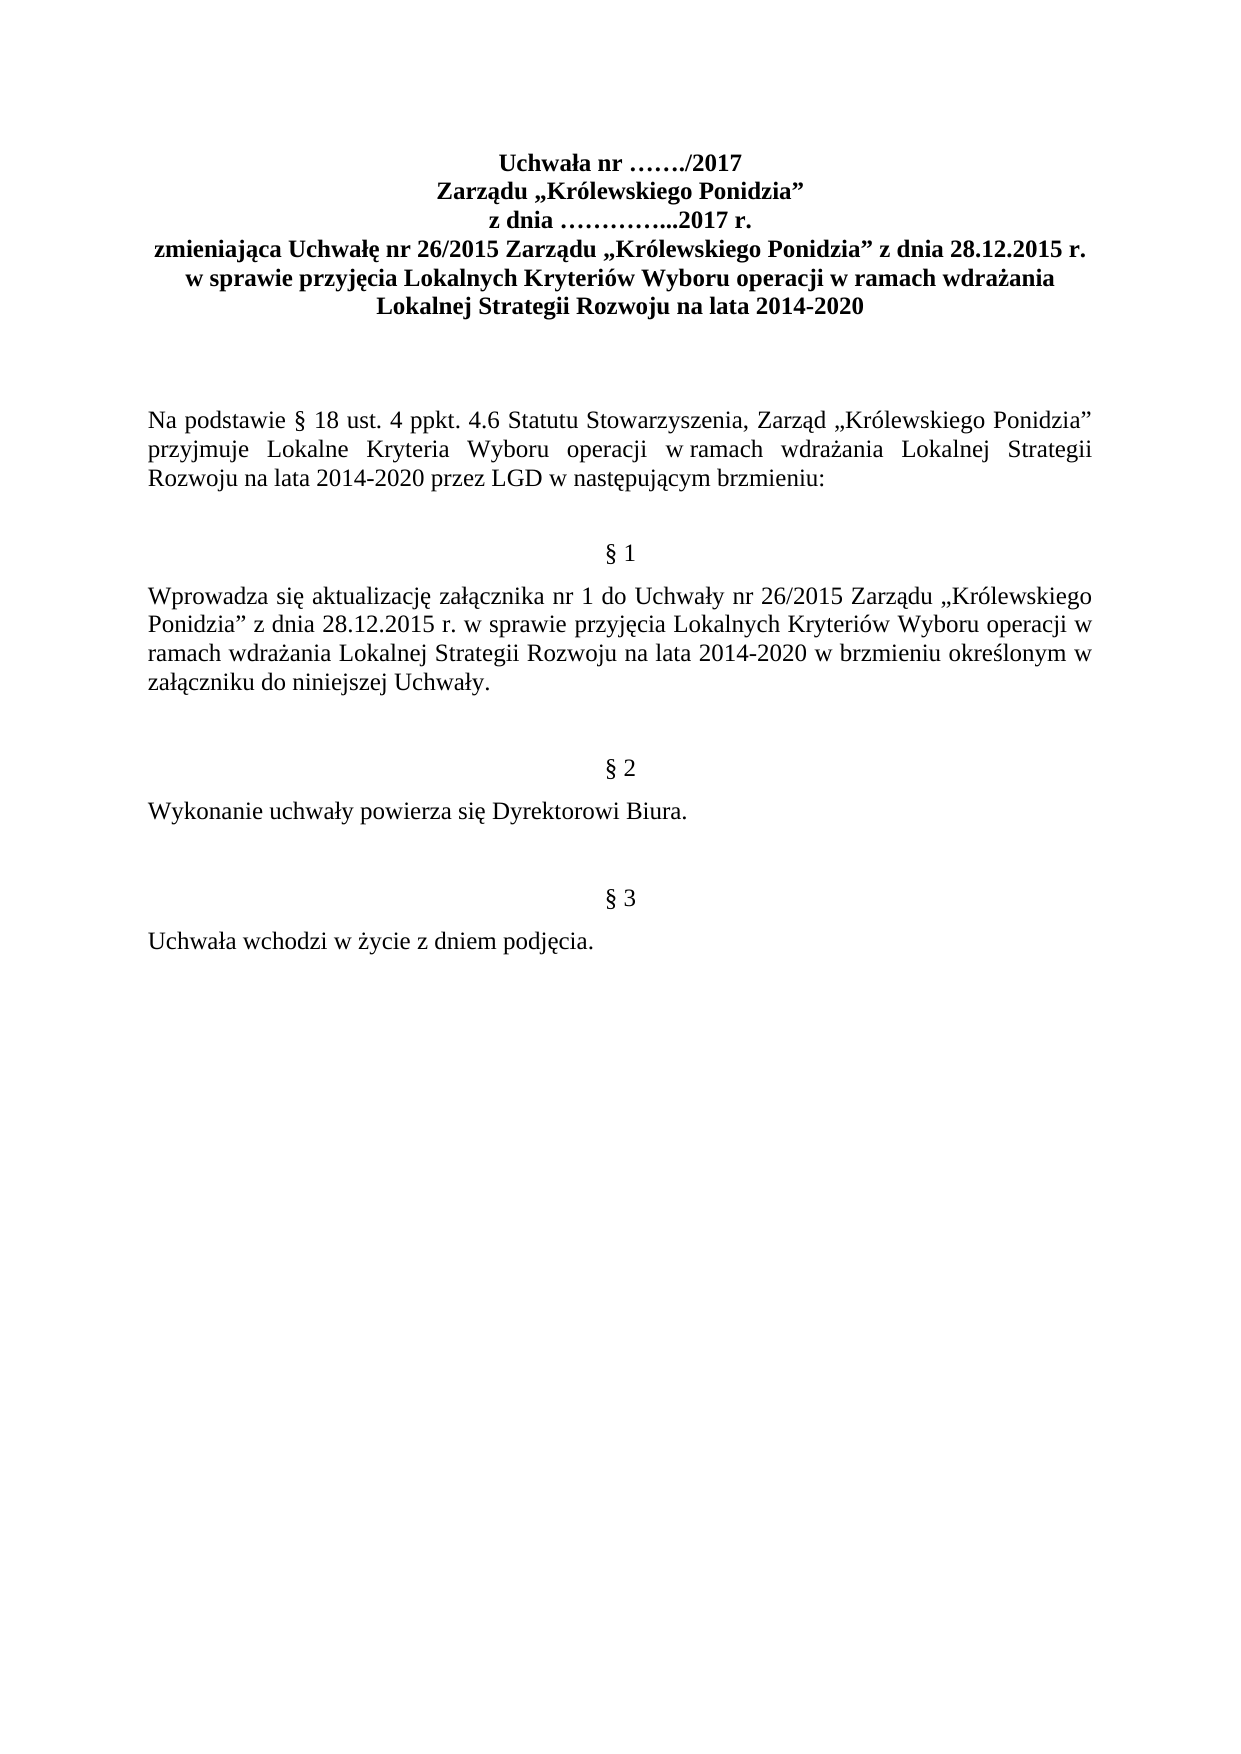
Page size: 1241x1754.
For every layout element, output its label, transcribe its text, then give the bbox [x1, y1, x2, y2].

list Zarządu „Królewskiego Ponidzia” [148, 176, 1093, 205]
list Wprowadza się aktualizację załącznika nr 1 do Uchwały nr 26/2015 Zarządu „Królewskiego Ponidzia” z dnia 28.12.2015 r. w sprawie przyjęcia Lokalnych Kryteriów Wyboru operacji w ramach wdrażania Lokalnej Strategii Rozwoju na lata 2014-2020 w brzmieniu określonym w załączniku do niniejszej Uchwały. [148, 581, 1093, 696]
list Na podstawie § 18 ust. 4 ppkt. 4.6 Statutu Stowarzyszenia, Zarząd „Królewskiego Ponidzia” przyjmuje Lokalne Kryteria Wyboru operacji w ramach wdrażania Lokalnej Strategii Rozwoju na lata 2014-2020 przez LGD w następującym brzmieniu: [148, 406, 1093, 492]
text Wykonanie uchwały powierza się Dyrektorowi Biura. [148, 796, 1093, 825]
text § 1 [148, 538, 1093, 566]
list Uchwała nr ……./2017 [148, 148, 1093, 176]
text Uchwała wchodzi w życie z dniem podjęcia. [148, 926, 1093, 954]
text § 3 [148, 883, 1093, 911]
text § 2 [148, 753, 1093, 782]
list z dnia …………...2017 r. [148, 205, 1093, 234]
list zmieniająca Uchwałę nr 26/2015 Zarządu „Królewskiego Ponidzia” z dnia 28.12.2015 r. w sprawie przyjęcia Lokalnych Kryteriów Wyboru operacji w ramach wdrażania Lokalnej Strategii Rozwoju na lata 2014-2020 [148, 234, 1093, 320]
